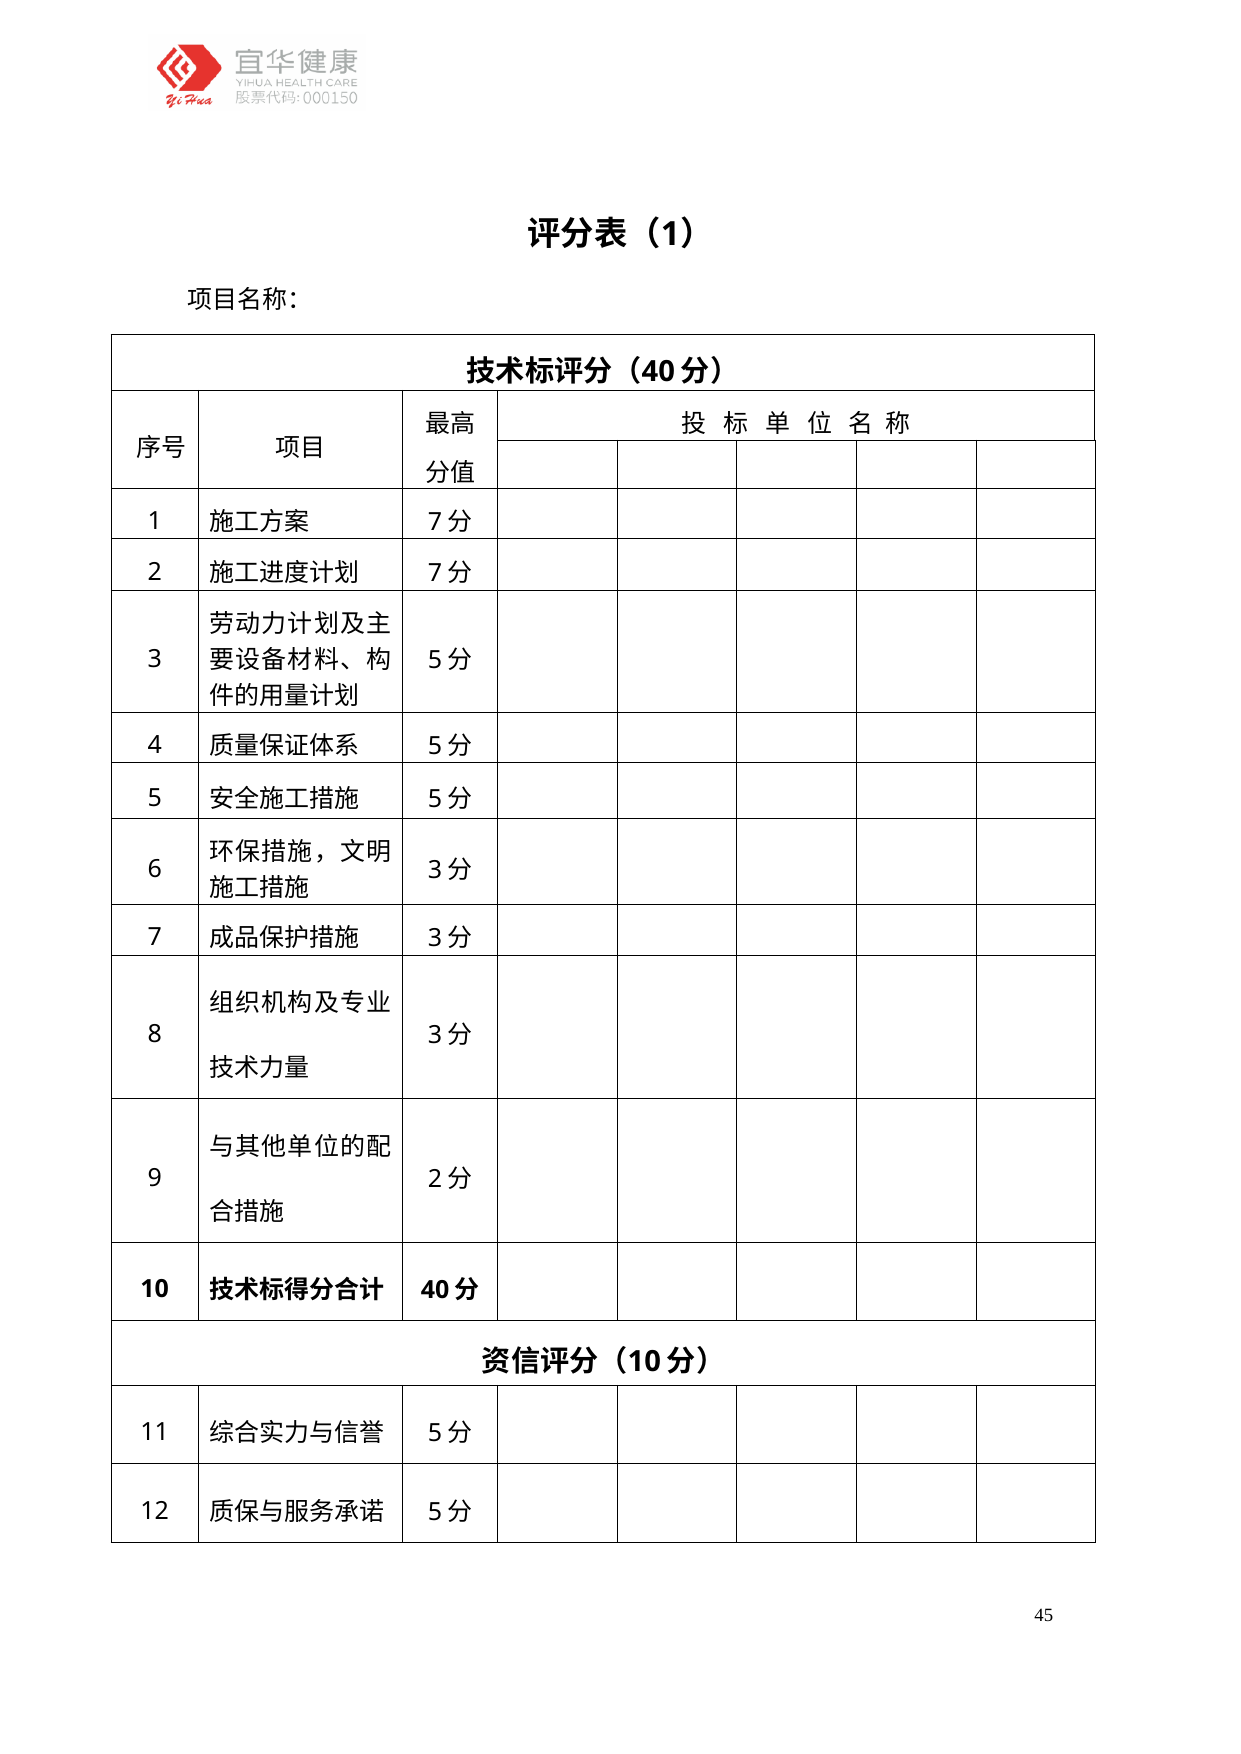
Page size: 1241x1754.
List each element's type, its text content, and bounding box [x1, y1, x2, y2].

table_cell [977, 441, 1095, 488]
table_cell [977, 539, 1095, 589]
table_cell 投 标 单 位 名 称 [498, 391, 1094, 439]
table_cell 成品保护措施 [199, 905, 402, 954]
table_cell 序号 [112, 391, 198, 488]
table_cell 3分 [403, 956, 497, 1098]
table_cell [498, 441, 617, 488]
table_cell [498, 763, 617, 818]
table_cell [977, 819, 1095, 904]
table_cell 组织机构及专业技术力量 [199, 956, 402, 1098]
table_cell 质量保证体系 [199, 713, 402, 762]
table_cell [977, 1464, 1095, 1542]
table_cell 劳动力计划及主要设备材料、构件的用量计划 [199, 591, 402, 712]
table_cell [498, 489, 617, 538]
table_cell [618, 713, 736, 762]
table_header 技术标评分（40分） [112, 335, 1094, 390]
table_cell 1 [112, 489, 198, 538]
table_cell [498, 1099, 617, 1242]
table_cell 8 [112, 956, 198, 1098]
table_cell 7 [112, 905, 198, 954]
table_cell [737, 905, 856, 954]
table_cell 5分 [403, 763, 497, 818]
table_cell [857, 1386, 976, 1463]
table_cell [857, 1464, 976, 1542]
table_cell [737, 1386, 856, 1463]
table_cell [737, 956, 856, 1098]
table_cell [737, 441, 856, 488]
table_cell [737, 1099, 856, 1242]
table_cell 12 [112, 1464, 198, 1542]
table_cell [498, 1386, 617, 1463]
table_cell [737, 713, 856, 762]
table_cell 综合实力与信誉 [199, 1386, 402, 1463]
table_cell 6 [112, 819, 198, 904]
table_cell [498, 713, 617, 762]
table_cell 最高 分值 [403, 391, 497, 488]
table_cell [498, 539, 617, 589]
table_cell 项目 [199, 391, 402, 488]
table_cell 3分 [403, 905, 497, 954]
table_cell [498, 905, 617, 954]
table_cell [977, 763, 1095, 818]
table_cell [977, 713, 1095, 762]
table_cell [857, 956, 976, 1098]
table_cell [857, 713, 976, 762]
table_cell 施工方案 [199, 489, 402, 538]
table_cell 5 [112, 763, 198, 818]
table_cell [857, 905, 976, 954]
table_cell 4 [112, 713, 198, 762]
table_cell [857, 1099, 976, 1242]
table_cell [498, 819, 617, 904]
table_cell 质保与服务承诺 [199, 1464, 402, 1542]
table_cell 5分 [403, 713, 497, 762]
table_cell [977, 905, 1095, 954]
table_cell 施工进度计划 [199, 539, 402, 589]
table_cell 安全施工措施 [199, 763, 402, 818]
table_cell [737, 489, 856, 538]
table_cell [618, 441, 736, 488]
table_cell [977, 956, 1095, 1098]
table_cell 资信评分（10分） [112, 1321, 1095, 1385]
table_cell [737, 1243, 856, 1320]
table_cell [498, 591, 617, 712]
table_cell 5分 [403, 1386, 497, 1463]
table_cell [618, 956, 736, 1098]
table_cell [857, 489, 976, 538]
table_cell 2分 [403, 1099, 497, 1242]
table_cell [618, 489, 736, 538]
table_cell 2 [112, 539, 198, 589]
text 评分表（1） [187, 207, 1053, 255]
table_cell [857, 591, 976, 712]
table_cell [857, 539, 976, 589]
table_cell [498, 1464, 617, 1542]
table_cell [857, 441, 976, 488]
table_cell [618, 819, 736, 904]
table_cell [737, 539, 856, 589]
table_cell [618, 763, 736, 818]
table_cell [618, 1243, 736, 1320]
table_cell [618, 1386, 736, 1463]
table_cell 5分 [403, 1464, 497, 1542]
table_cell 10 [112, 1243, 198, 1320]
table_cell [977, 1099, 1095, 1242]
table_cell [977, 1386, 1095, 1463]
table_cell [737, 591, 856, 712]
table_cell 3 [112, 591, 198, 712]
table_cell 40分 [403, 1243, 497, 1320]
table_cell [737, 763, 856, 818]
table_cell 5分 [403, 591, 497, 712]
table_cell [618, 1464, 736, 1542]
table_cell 与其他单位的配合措施 [199, 1099, 402, 1242]
table_cell [737, 1464, 856, 1542]
table_cell [618, 591, 736, 712]
table_cell [618, 905, 736, 954]
table_cell [977, 591, 1095, 712]
table_cell 3分 [403, 819, 497, 904]
picture [148, 34, 366, 111]
table_cell 9 [112, 1099, 198, 1242]
table_cell 7分 [403, 539, 497, 589]
table_cell [618, 539, 736, 589]
table_cell 技术标得分合计 [199, 1243, 402, 1320]
table_cell [857, 819, 976, 904]
table_cell 7分 [403, 489, 497, 538]
table_cell [857, 763, 976, 818]
table_cell [857, 1243, 976, 1320]
table_cell 环保措施，文明施工措施 [199, 819, 402, 904]
text 项目名称： [187, 279, 1053, 316]
table_cell 11 [112, 1386, 198, 1463]
table_cell [618, 1099, 736, 1242]
table_cell [737, 819, 856, 904]
table_cell [498, 956, 617, 1098]
table_cell [977, 489, 1095, 538]
table_cell [977, 1243, 1095, 1320]
table_cell [498, 1243, 617, 1320]
